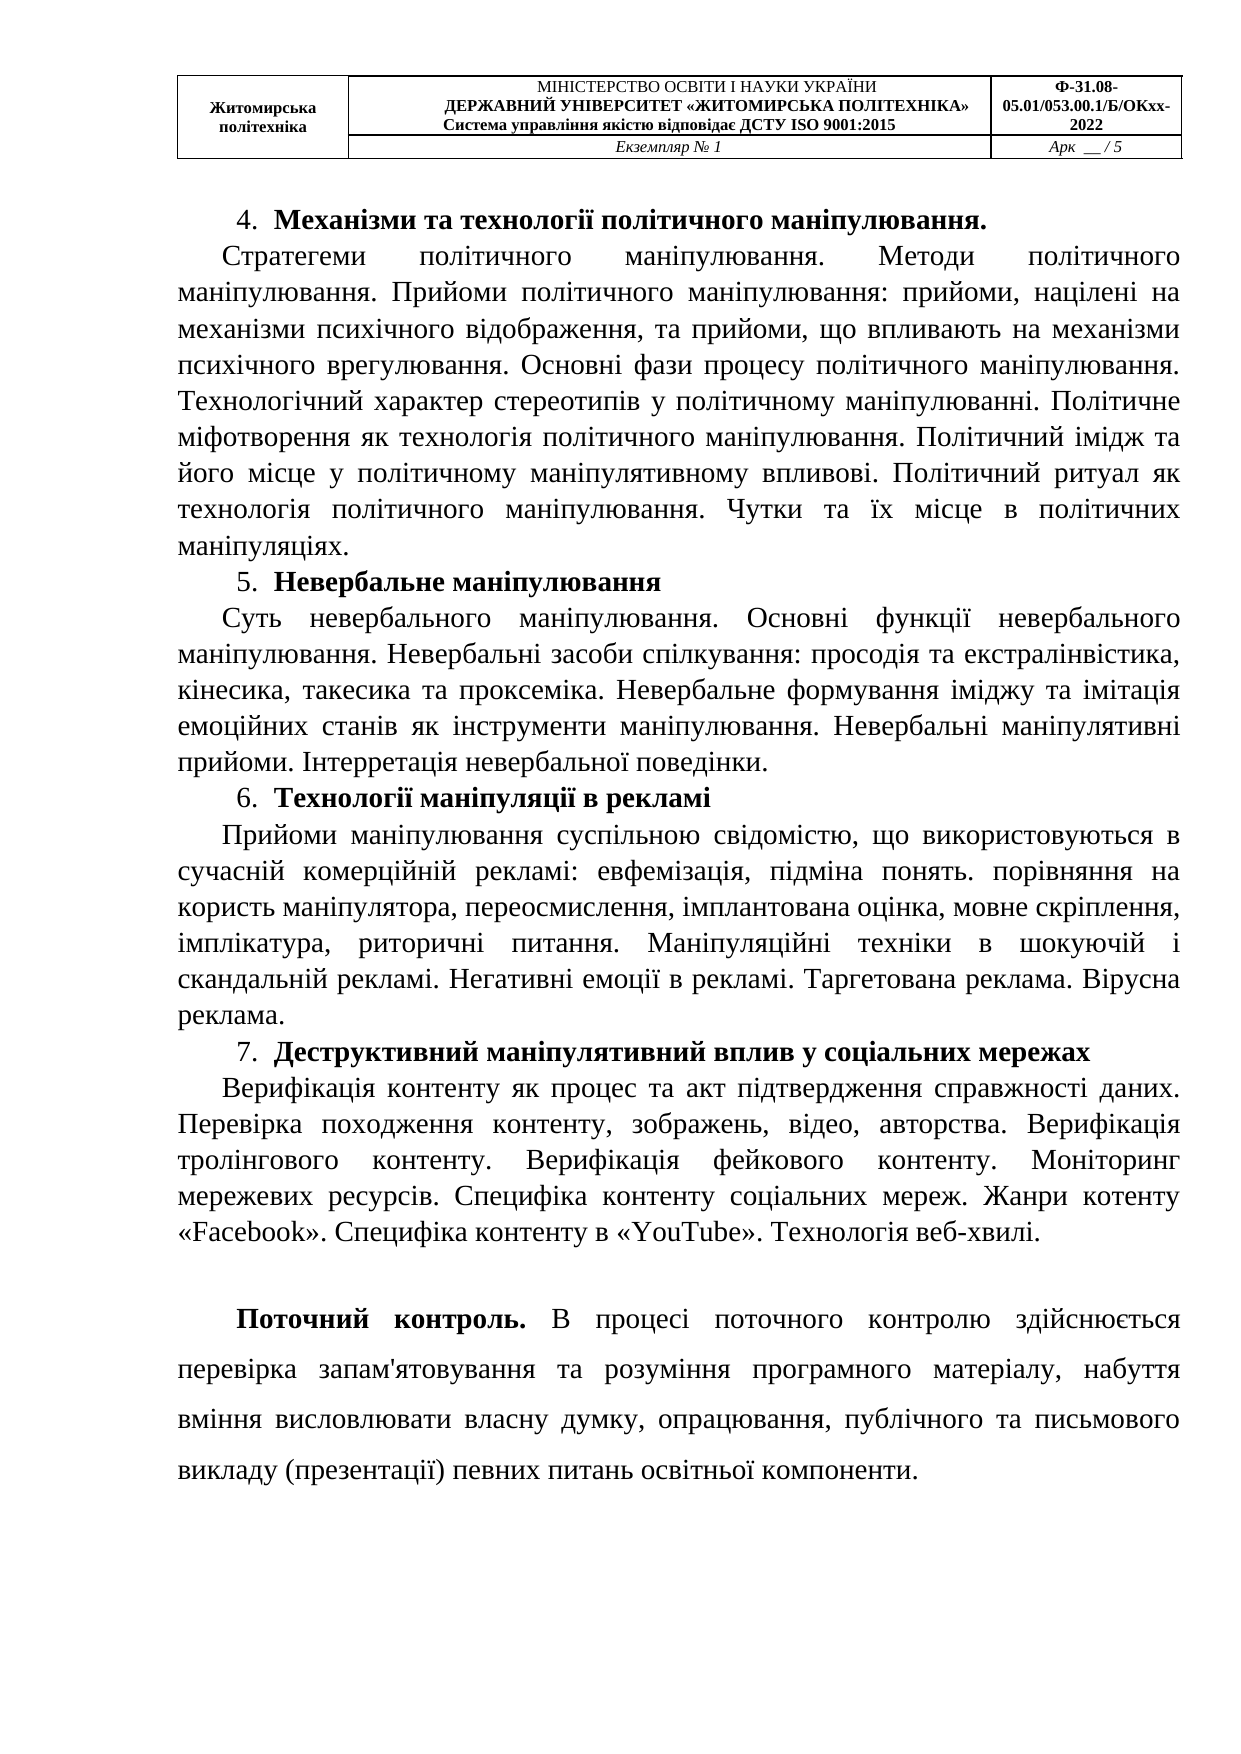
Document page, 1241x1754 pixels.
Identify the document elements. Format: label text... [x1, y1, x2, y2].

list Суть невербального маніпулювання. Основні функції невербального маніпулювання. Невербальні засоби спілкування: просодія та екстралінвістика, кінесика, такесика та проксеміка. Невербальне формування іміджу та імітація емоційних станів як інструменти маніпулювання. Невербальні маніпулятивні прийоми. Інтерретація невербальної поведінки. [177, 600, 1181, 778]
list Невербальне маніпулювання [236, 564, 1181, 597]
text Поточний контроль. В процесі поточного контролю здійснюється перевірка запам'ятовування та розуміння програмного матеріалу, набуття вміння висловлювати власну думку, опрацювання, публічного та письмового викладу (презентації) певних питань освітньої компоненти. [177, 1301, 1181, 1485]
list Прийоми маніпулювання суспільною свідомістю, що використовуються в сучасній комерційній рекламі: евфемізація, підміна понять. порівняння на користь маніпулятора, переосмислення, імплантована оцінка, мовне скріплення, імплікатура, риторичні питання. Маніпуляційні техніки в шокуючій і скандальній рекламі. Негативні емоції в рекламі. Таргетована реклама. Вірусна реклама. [177, 817, 1181, 1031]
list Верифікація контенту як процес та акт підтвердження справжності даних. Перевірка походження контенту, зображень, відео, авторства. Верифікація тролінгового контенту. Верифікація фейкового контенту. Моніторинг мережевих ресурсів. Специфіка контенту соціальних мереж. Жанри котенту «Facebook». Специфіка контенту в «YouTube». Технологія веб-хвилі. [177, 1070, 1181, 1248]
list Механізми та технології політичного маніпулювання. [236, 202, 1181, 236]
list Стратегеми політичного маніпулювання. Методи політичного маніпулювання. Прийоми політичного маніпулювання: прийоми, націлені на механізми психічного відображення, та прийоми, що впливають на механізми психічного врегулювання. Основні фази процесу політичного маніпулювання. Технологічний характер стереотипів у політичному маніпулюванні. Політичне міфотворення як технологія політичного маніпулювання. Політичний імідж та його місце у політичному маніпулятивному впливові. Політичний ритуал як технологія політичного маніпулювання. Чутки та їх місце в політичних маніпуляціях. [177, 238, 1181, 561]
list Технології маніпуляції в рекламі [236, 781, 1181, 814]
list Деструктивний маніпулятивний вплив у соціальних мережах [236, 1034, 1181, 1067]
